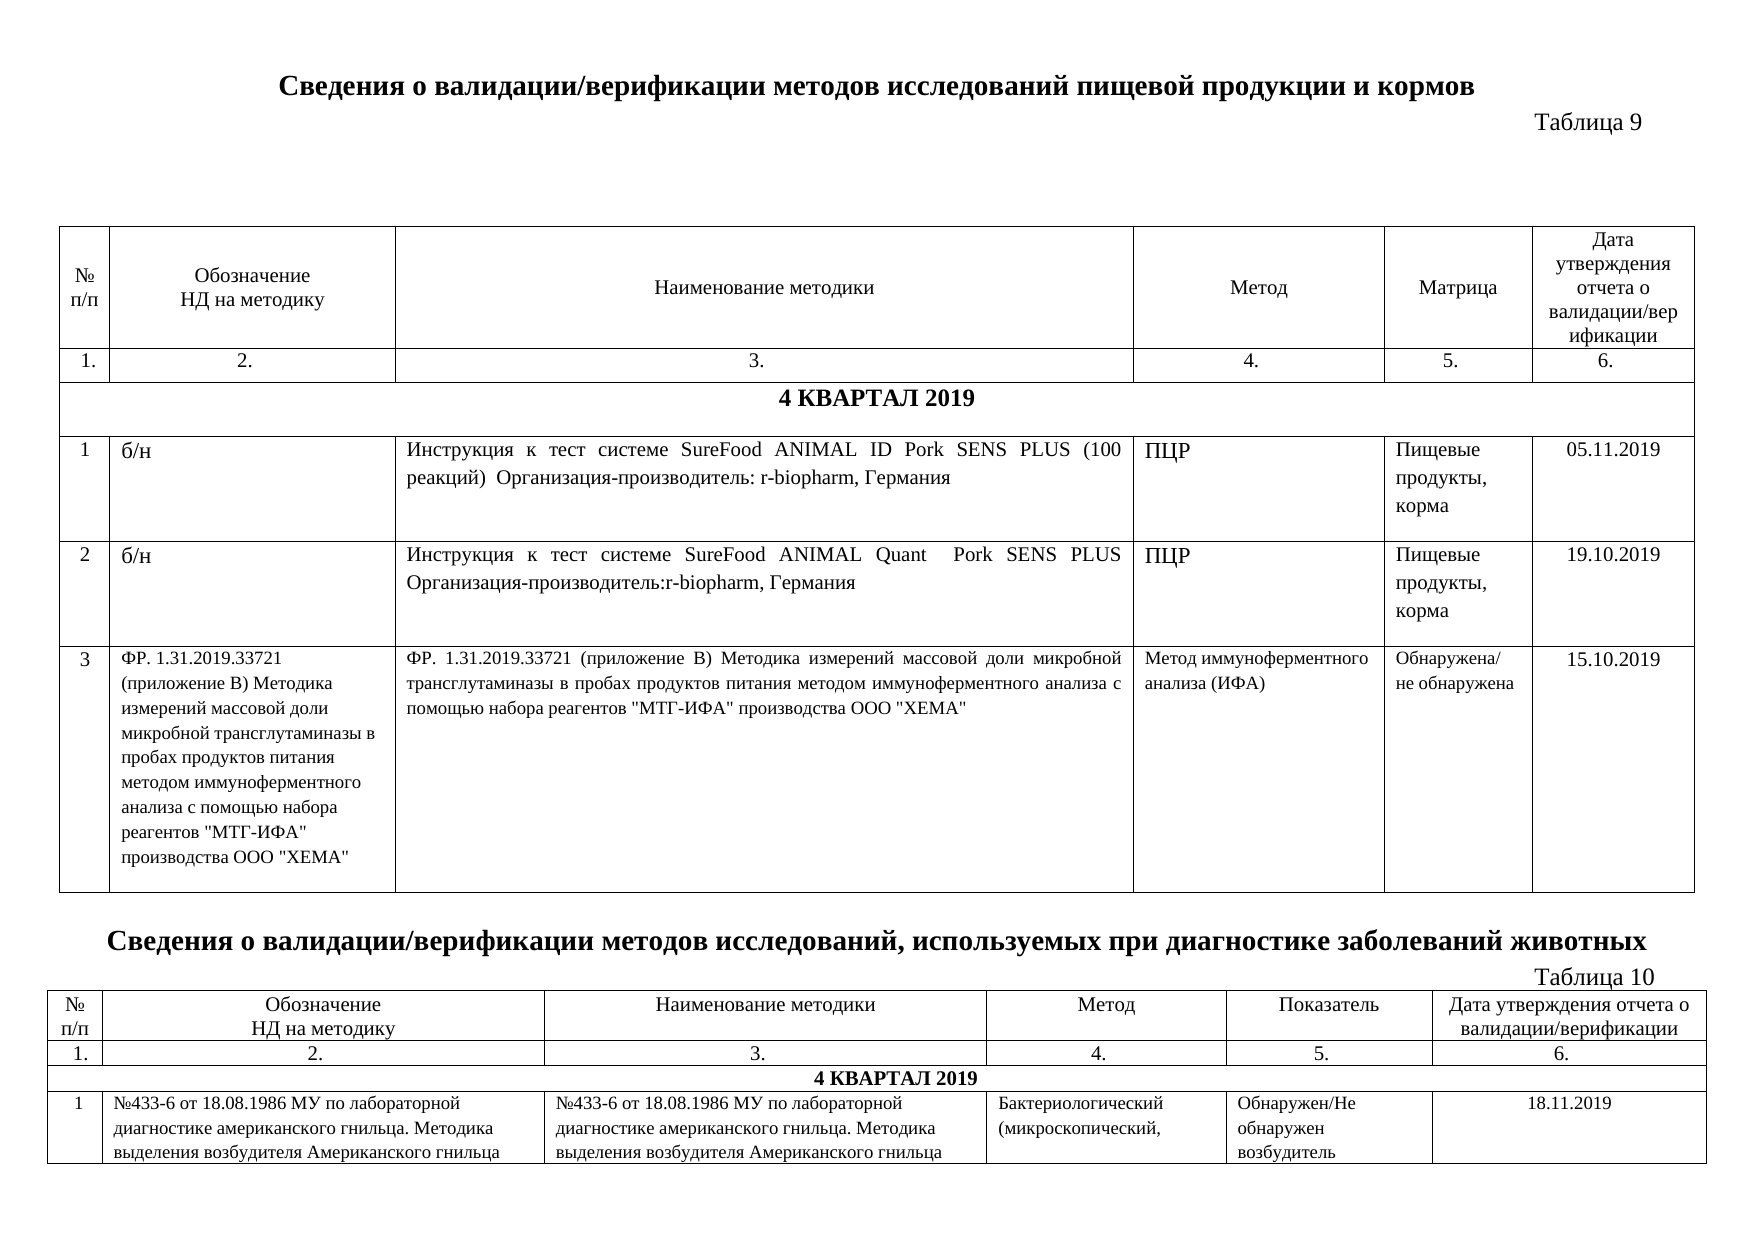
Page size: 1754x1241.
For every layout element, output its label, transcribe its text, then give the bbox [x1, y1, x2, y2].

table_header Дата утверждения отчета о валидации/верификации [1433, 991, 1706, 1039]
table_header Обозначение НД на методику [103, 991, 544, 1039]
table_cell 18.11.2019 [1433, 1092, 1706, 1163]
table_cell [987, 1092, 1226, 1163]
table_cell 2 [60, 542, 109, 646]
table_cell 4 КВАРТАЛ 2019 [60, 383, 1694, 436]
table_cell ПЦР [1134, 437, 1384, 541]
table_cell Обнаружена/ не обнаружена [1385, 647, 1532, 892]
table_cell ПЦР [1134, 542, 1384, 646]
table_cell Метод иммуноферментного анализа (ИФА) [1134, 647, 1384, 892]
table_cell [110, 349, 395, 382]
text Таблица 9 [1534, 107, 1695, 135]
table_cell [1134, 349, 1384, 382]
table_cell [545, 1041, 986, 1065]
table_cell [1227, 1092, 1432, 1163]
table_cell ФР. 1.31.2019.33721 (приложение В) Методика измерений массовой доли микробной трансглутаминазы в пробах продуктов питания методом иммуноферментного анализа с помощью набора реагентов "МТГ-ИФА" производства ООО "ХЕМА" [110, 647, 395, 892]
table_cell [48, 1041, 102, 1065]
table_cell [60, 349, 109, 382]
table_header № п/п [60, 227, 109, 347]
table_cell [987, 1041, 1226, 1065]
table_cell 05.11.2019 [1533, 437, 1694, 541]
table_cell [103, 1041, 544, 1065]
table_cell [1227, 1041, 1432, 1065]
table_cell 1 [60, 437, 109, 541]
table_cell Пищевые продукты, корма [1385, 542, 1532, 646]
table_header Метод [1134, 227, 1384, 347]
table_header Метод [987, 991, 1226, 1039]
text Сведения о валидации/верификации методов исследований, используемых при диагностике заболеваний животных [59, 923, 1695, 957]
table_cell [545, 1092, 986, 1163]
table_cell [1533, 349, 1694, 382]
table_cell Инструкция к тест системе SureFood ANIMAL Quant Pork SENS PLUS Организация-производитель:r-biopharm, Германия [396, 542, 1133, 646]
table_cell [1385, 349, 1532, 382]
table_cell 15.10.2019 [1533, 647, 1694, 892]
table_cell 4 КВАРТАЛ 2019 [48, 1066, 1706, 1091]
table_cell ФР. 1.31.2019.33721 (приложение В) Методика измерений массовой доли микробной трансглутаминазы в пробах продуктов питания методом иммуноферментного анализа с помощью набора реагентов "МТГ-ИФА" производства ООО "ХЕМА" [396, 647, 1133, 892]
table_header Показатель [1227, 991, 1432, 1039]
table_header Дата утверждения отчета о валидации/верификации [1533, 227, 1694, 347]
table_cell [396, 349, 1133, 382]
table_cell 1 [48, 1092, 102, 1163]
text Таблица 10 [1460, 962, 1695, 990]
table_header № п/п [48, 991, 102, 1039]
table_cell 3 [60, 647, 109, 892]
table_cell Пищевые продукты, корма [1385, 437, 1532, 541]
table_cell б/н [110, 437, 395, 541]
table_cell б/н [110, 542, 395, 646]
table_cell [1433, 1041, 1706, 1065]
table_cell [103, 1092, 544, 1163]
table_cell Инструкция к тест системе SureFood ANIMAL ID Pork SENS PLUS (100 реакций) Организация-производитель: r-biopharm, Германия [396, 437, 1133, 541]
text Сведения о валидации/верификации методов исследований пищевой продукции и кормов [59, 68, 1695, 102]
table_header Наименование методики [545, 991, 986, 1039]
table_header Матрица [1385, 227, 1532, 347]
table_header Наименование методики [396, 227, 1133, 347]
table_cell 19.10.2019 [1533, 542, 1694, 646]
table_header Обозначение НД на методику [110, 227, 395, 347]
